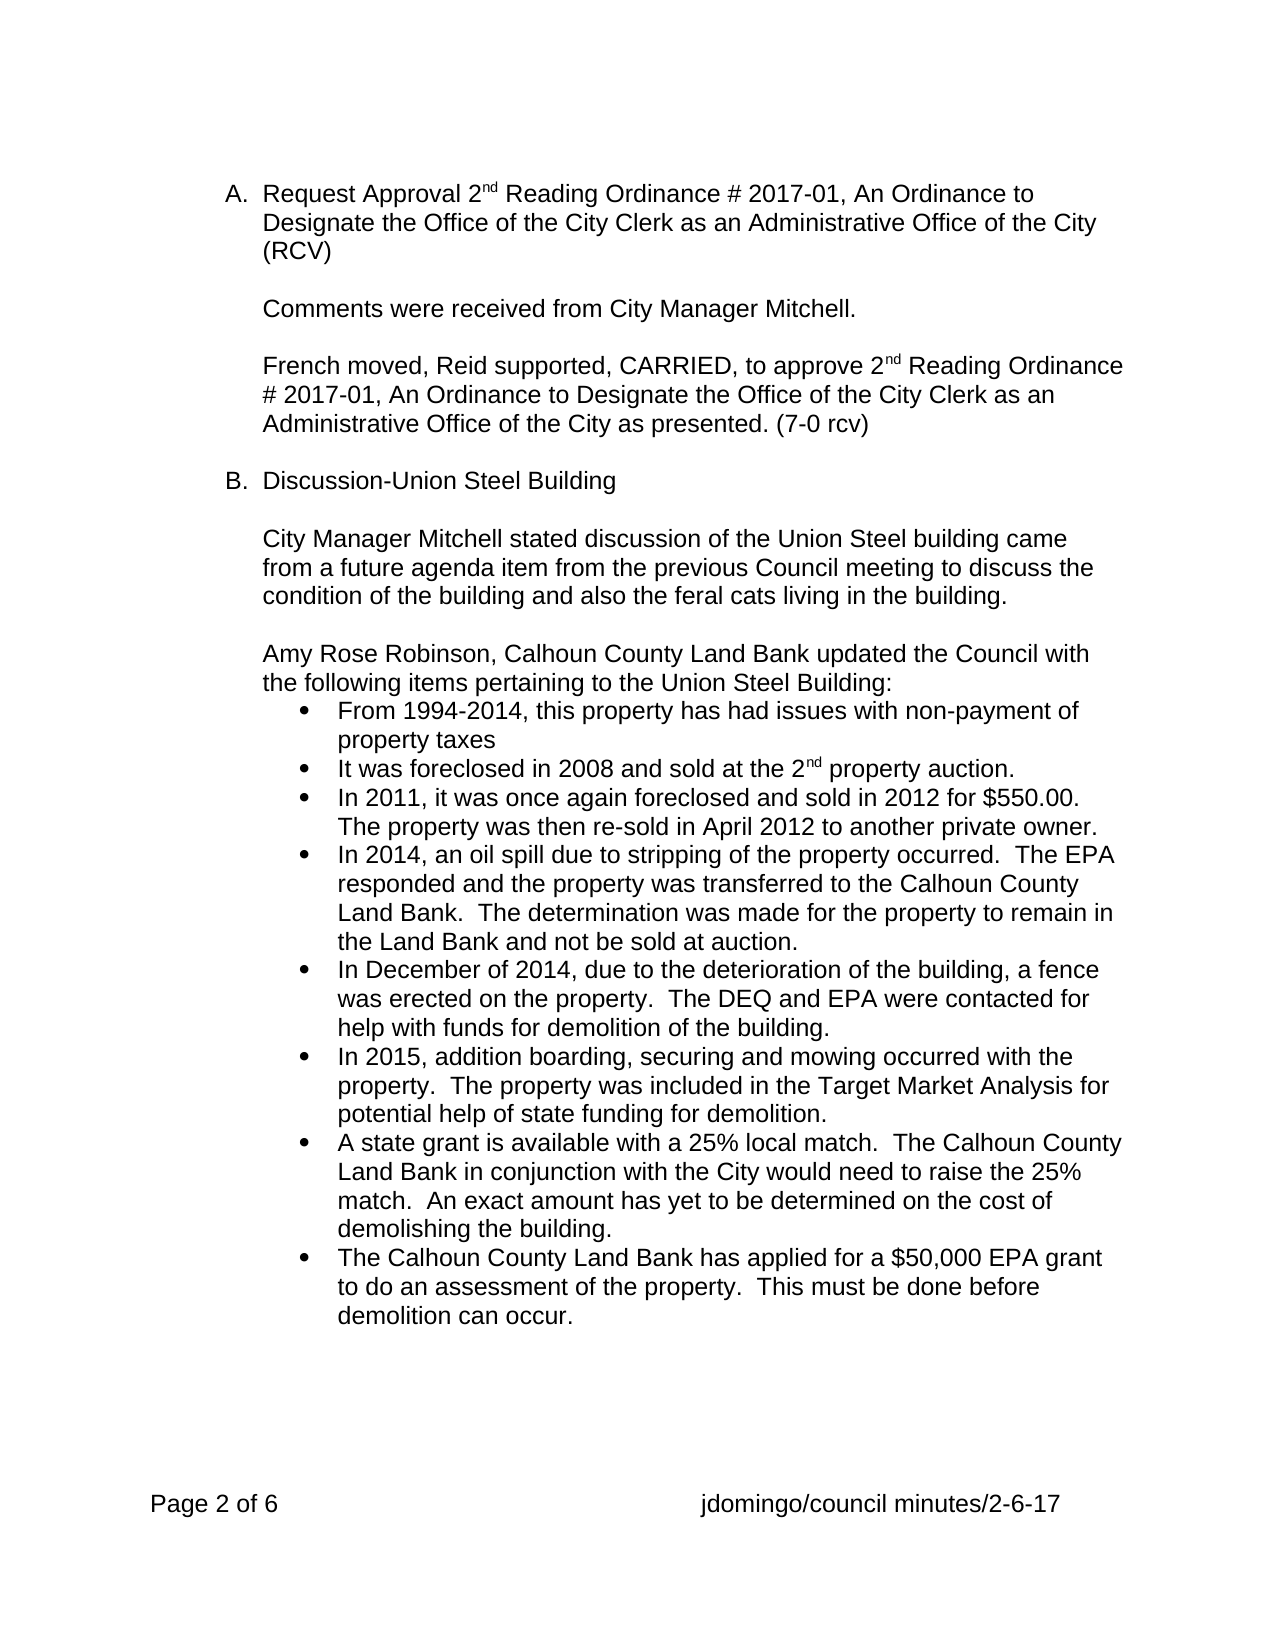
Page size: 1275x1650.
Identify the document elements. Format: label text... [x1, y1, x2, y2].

list It was foreclosed in 2008 and sold at the 2nd property auction. [300, 754, 1125, 783]
list In December of 2014, due to the deterioration of the building, a fence was erected on the property. The DEQ and EPA were contacted for help with funds for demolition of the building. [300, 955, 1125, 1042]
text Comments were received from City Manager Mitchell. [150, 294, 1125, 322]
list French moved, Reid supported, CARRIED, to approve 2nd Reading Ordinance # 2017-01, An Ordinance to Designate the Office of the City Clerk as an Administrative Office of the City as presented. (7-0 rcv) [262, 351, 1125, 437]
list B. Discussion-Union Steel Building [225, 466, 1125, 495]
list The Calhoun County Land Bank has applied for a $50,000 EPA grant to do an assessment of the property. This must be done before demolition can occur. [300, 1243, 1125, 1329]
list A state grant is available with a 25% local match. The Calhoun County Land Bank in conjunction with the City would need to raise the 25% match. An exact amount has yet to be determined on the cost of demolishing the building. [300, 1128, 1125, 1243]
list In 2015, addition boarding, securing and mowing occurred with the property. The property was included in the Target Market Analysis for potential help of state funding for demolition. [300, 1042, 1125, 1128]
list Amy Rose Robinson, Calhoun County Land Bank updated the Council with the following items pertaining to the Union Steel Building: [262, 639, 1125, 696]
list City Manager Mitchell stated discussion of the Union Steel building came from a future agenda item from the previous Council meeting to discuss the condition of the building and also the feral cats living in the building. [262, 524, 1125, 610]
list From 1994-2014, this property has had issues with non-payment of property taxes [300, 696, 1125, 754]
list A. Request Approval 2nd Reading Ordinance # 2017-01, An Ordinance to Designate the Office of the City Clerk as an Administrative Office of the City (RCV) [225, 179, 1125, 265]
list In 2014, an oil spill due to stripping of the property occurred. The EPA responded and the property was transferred to the Calhoun County Land Bank. The determination was made for the property to remain in the Land Bank and not be sold at auction. [300, 840, 1125, 955]
list In 2011, it was once again foreclosed and sold in 2012 for $550.00. The property was then re-sold in April 2012 to another private owner. [300, 783, 1125, 840]
